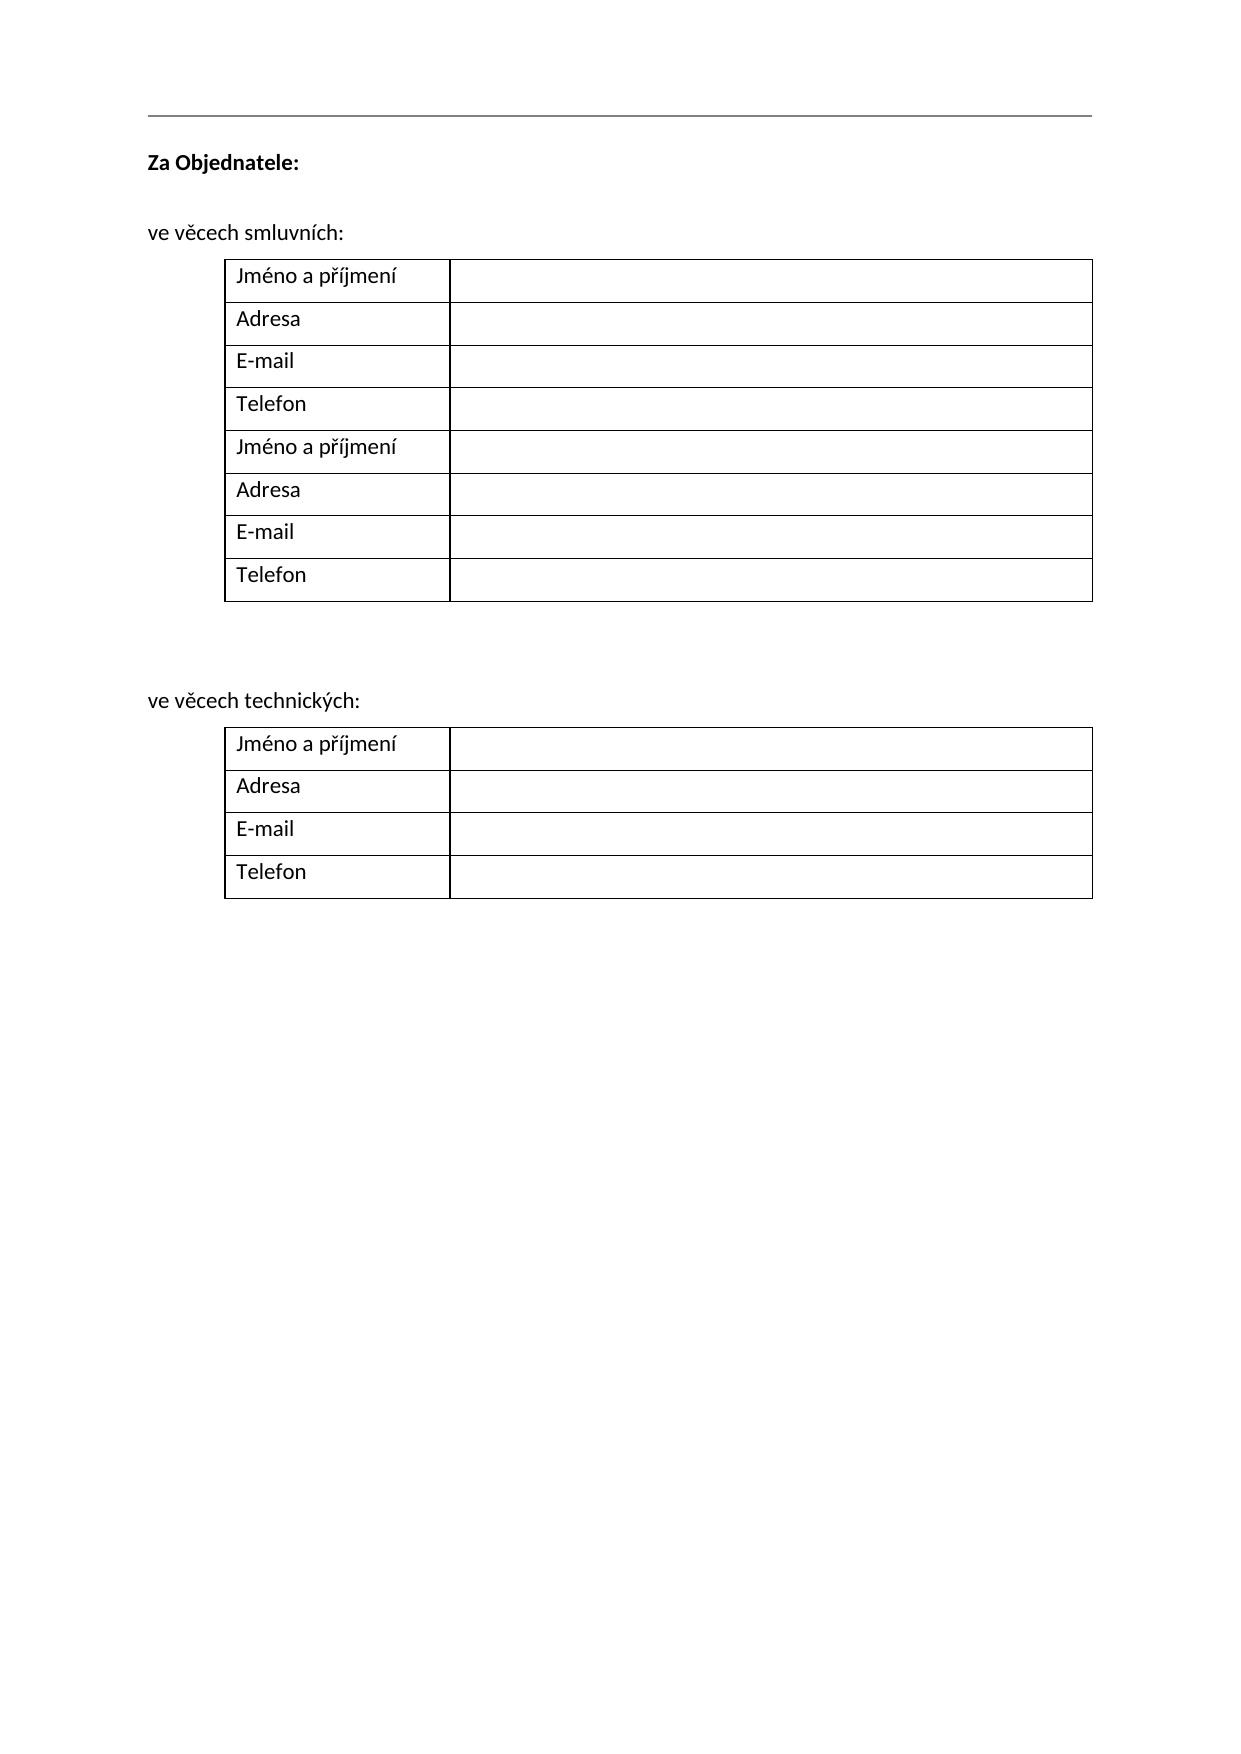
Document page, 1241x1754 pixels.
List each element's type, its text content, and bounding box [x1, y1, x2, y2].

text Za Objednatele: [148, 148, 1092, 176]
table_cell Telefon [226, 388, 449, 430]
table_cell Telefon [226, 559, 449, 601]
table_cell [451, 388, 1092, 430]
table_cell [451, 303, 1092, 344]
text ve věcech smluvních: [148, 217, 1092, 247]
table_header [451, 260, 1092, 302]
table_cell E-mail [226, 516, 449, 558]
table_cell [451, 856, 1092, 898]
text ve věcech technických: [148, 685, 1092, 714]
table_cell Jméno a příjmení [226, 431, 449, 473]
table_cell [451, 559, 1092, 601]
table_cell [451, 431, 1092, 473]
table_cell Adresa [226, 474, 449, 515]
table_cell [451, 813, 1092, 855]
table_cell E-mail [226, 346, 449, 387]
table_cell E-mail [226, 813, 449, 855]
table_cell Telefon [226, 856, 449, 898]
table_cell [451, 474, 1092, 515]
table_header [451, 728, 1092, 769]
table_header Jméno a příjmení [226, 728, 449, 769]
table_cell Adresa [226, 303, 449, 344]
table_cell [451, 771, 1092, 812]
table_cell [451, 346, 1092, 387]
table_cell Adresa [226, 771, 449, 812]
table_header Jméno a příjmení [226, 260, 449, 302]
table_cell [451, 516, 1092, 558]
